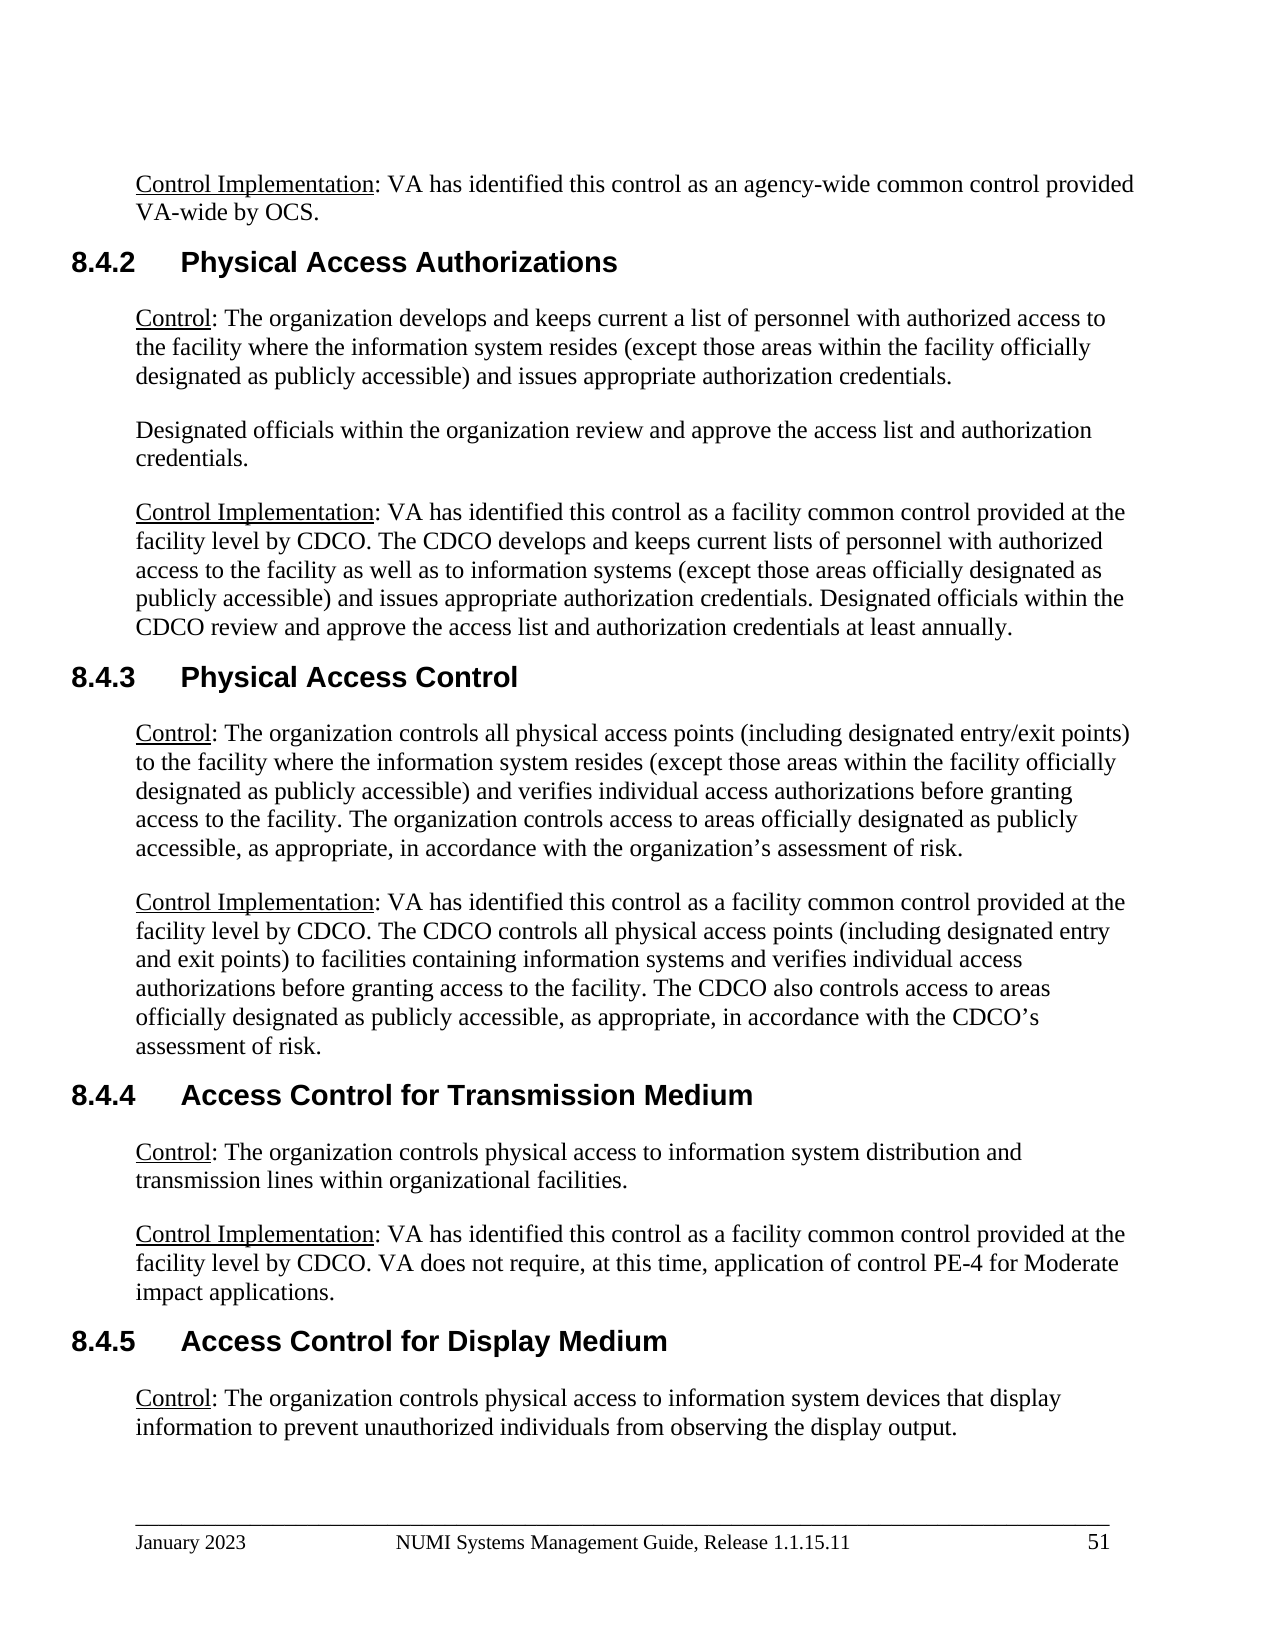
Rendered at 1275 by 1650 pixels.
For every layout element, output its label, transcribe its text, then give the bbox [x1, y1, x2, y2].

text Control: The organization controls physical access to information system distribution and transmission lines within organizational facilities. [135, 1137, 1139, 1194]
text Designated officials within the organization review and approve the access list and authorization credentials. [135, 415, 1139, 472]
text Control Implementation: VA has identified this control as a facility common control provided at the facility level by CDCO. The CDCO controls all physical access points (including designated entry and exit points) to facilities containing information systems and verifies individual access authorizations before granting access to the facility. The CDCO also controls access to areas officially designated as publicly accessible, as appropriate, in accordance with the CDCO’s assessment of risk. [135, 887, 1139, 1059]
text Control: The organization controls all physical access points (including designated entry/exit points) to the facility where the information system resides (except those areas within the facility officially designated as publicly accessible) and verifies individual access authorizations before granting access to the facility. The organization controls access to areas officially designated as publicly accessible, as appropriate, in accordance with the organization’s assessment of risk. [135, 718, 1139, 862]
subtitle Physical Access Control [135, 660, 1139, 693]
subtitle Physical Access Authorizations [135, 245, 1139, 278]
text Control Implementation: VA has identified this control as an agency-wide common control provided VA-wide by OCS. [135, 169, 1139, 226]
text Control: The organization controls physical access to information system devices that display information to prevent unauthorized individuals from observing the display output. [135, 1383, 1139, 1440]
subtitle Access Control for Display Medium [135, 1324, 1139, 1358]
subtitle Access Control for Transmission Medium [135, 1078, 1139, 1112]
text Control Implementation: VA has identified this control as a facility common control provided at the facility level by CDCO. The CDCO develops and keeps current lists of personnel with authorized access to the facility as well as to information systems (except those areas officially designated as publicly accessible) and issues appropriate authorization credentials. Designated officials within the CDCO review and approve the access list and authorization credentials at least annually. [135, 497, 1139, 641]
text Control: The organization develops and keeps current a list of personnel with authorized access to the facility where the information system resides (except those areas within the facility officially designated as publicly accessible) and issues appropriate authorization credentials. [135, 303, 1139, 390]
text Control Implementation: VA has identified this control as a facility common control provided at the facility level by CDCO. VA does not require, at this time, application of control PE-4 for Moderate impact applications. [135, 1219, 1139, 1306]
